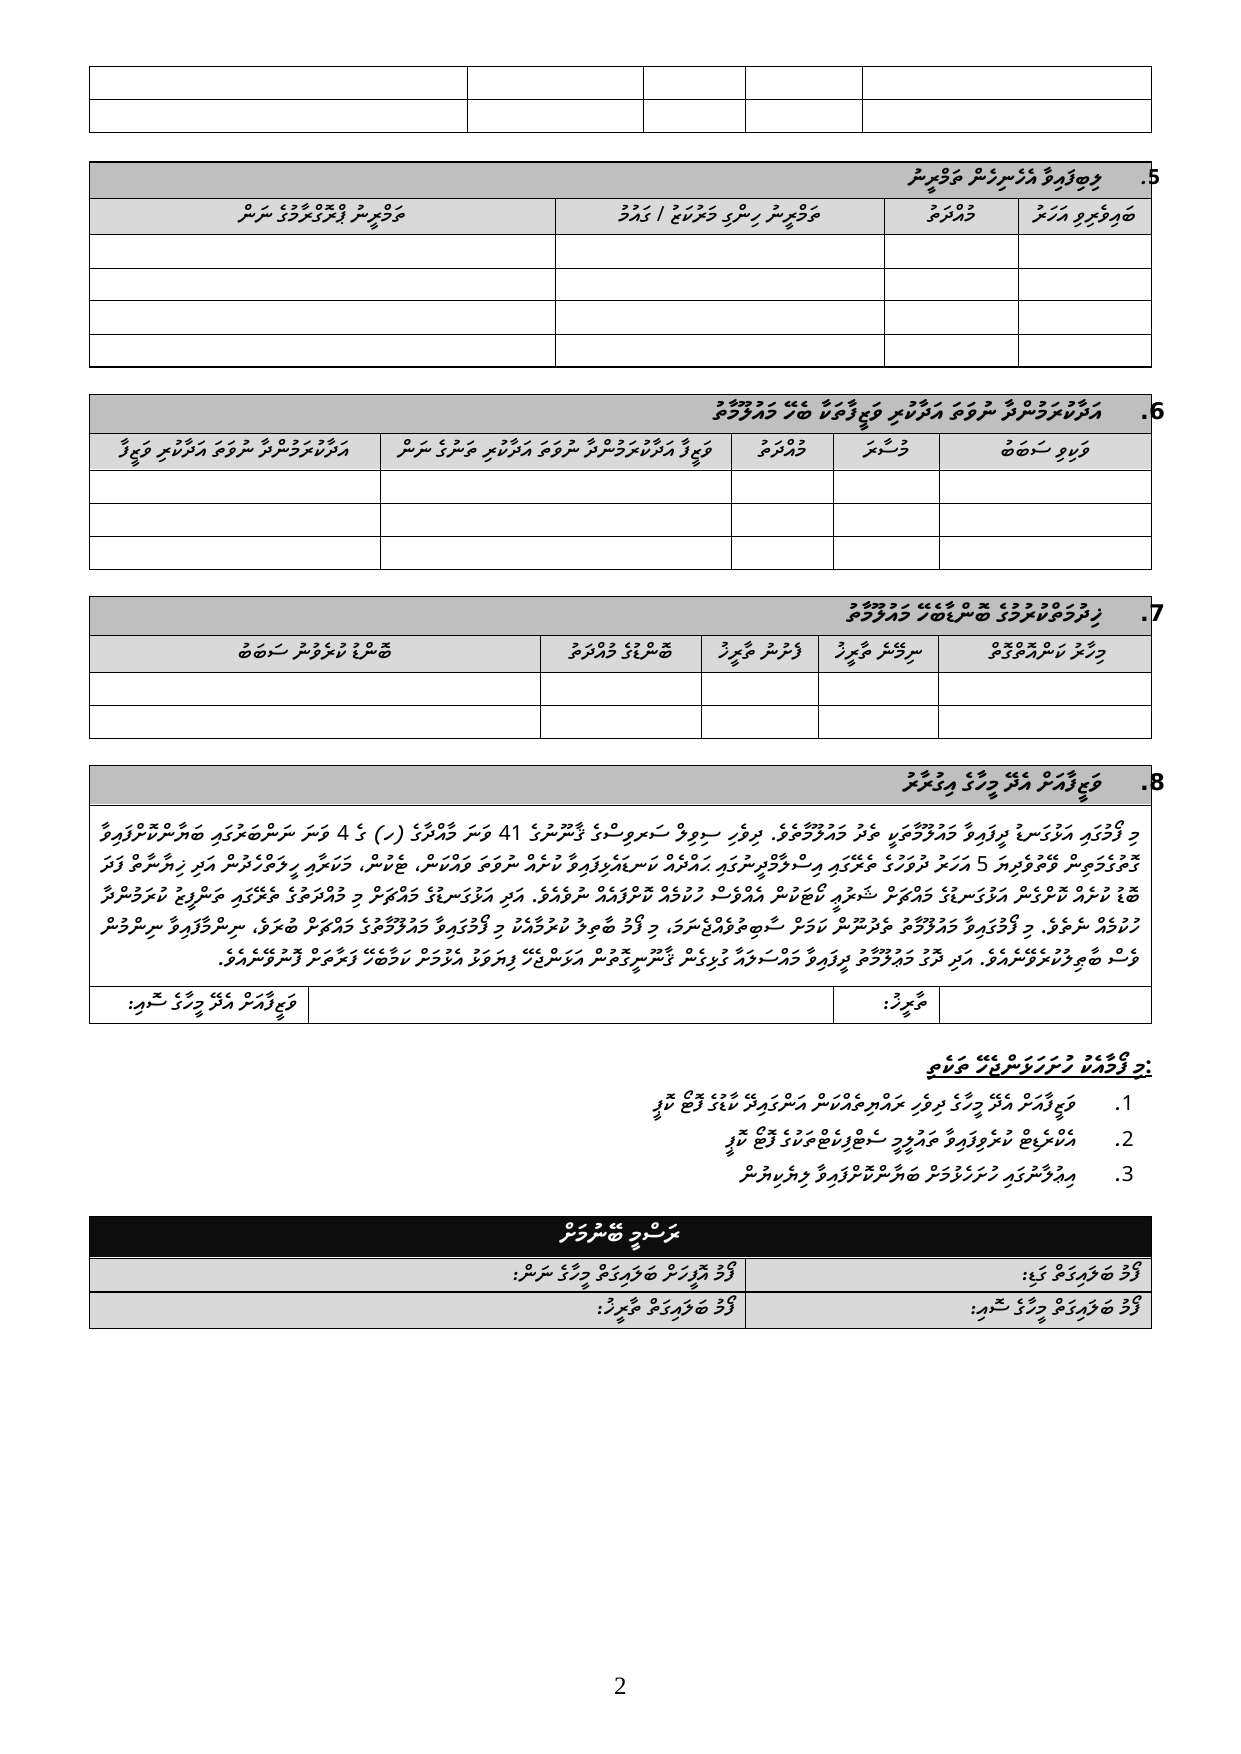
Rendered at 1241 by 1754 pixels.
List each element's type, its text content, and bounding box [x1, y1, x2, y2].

table_cell [885, 301, 1018, 333]
table_cell [309, 987, 833, 1023]
table_cell [940, 987, 1151, 1023]
list އެކްރެޑިޓް ކުރެވިފައިވާ ތައުލީމީ ސެޓްފިކެޓްތަކުގެ ފޮޓޯ ކޮޕީ [89, 1124, 1114, 1155]
table_cell [940, 471, 1151, 503]
table_cell [556, 269, 884, 300]
table_cell ވަޒީފާ އަދާކުރަމުންދާ ނުވަތަ އަދާކުރި ތަނުގެ ނަން [381, 434, 731, 469]
list އިޢުލާނުގައި ހުށަހެޅުމަށް ބަޔާންކޮށްފައިވާ ލިޔެކިޔުން [89, 1159, 1114, 1191]
table_cell ފޯމު އޮފީހަށް ބަލައިގަތް މީހާގެ ނަން: [90, 1259, 745, 1291]
table_cell [834, 504, 939, 536]
table_cell [90, 706, 540, 738]
table_cell [381, 471, 731, 503]
table_cell [732, 471, 833, 503]
table_cell މުއްދަތު [732, 434, 833, 469]
table_cell [556, 335, 884, 366]
table_cell [746, 67, 862, 99]
table_header އަދާކުރަމުންދާ ނުވަތަ އަދާކުރި ވަޒީފާތަކާ ބެހޭ މައުލޫމާތު [90, 395, 1151, 433]
table_cell [1019, 335, 1151, 366]
table_cell މި ފޯމުގައި އަޅުގަނޑު ދީފައިވާ މައުލޫމާތަކީ ތެދު މައުލޫމާތެވެ. ދިވެހި ސިވިލް ސަރވިސްގެ ޤާނޫނުގެ 41 ވަނަ މާއްދާގެ (ހ) ގެ 4 ވަނަ ނަންބަރުގައި ބަޔާންކޮށްފައިވާ ގޮތުގެމަތިން ވޭތުވެދިޔަ 5 އަހަރު ދުވަހުގެ ތެރޭގައި އިސްލާމްދީނުގައި ޙައްދެއް ކަނޑައެޅިފައިވާ ކުށެއް ނުވަތަ ވައްކަން، ޓެކުން، މަކަރާއި ހީލަތްހެދުން އަދި ޚިޔާނާތް ފަދަ ބޮޑު ކުށެއް ކޮށްގެން އަޅުގަނޑުގެ މައްޗަށް ޝަރުޢީ ކޯޓަކުން އެއްވެސް ހުކުމެއް ކޮށްފައެއް ނުވެއެވެ. އަދި އަޅުގަނޑުގެ މައްޗަށް މި މުއްދަތުގެ ތެރޭގައި ތަންފީޒު ކުރަމުންދާ ހުކުމެއް ނެތެވެ. މި ފޯމުގައިވާ މައުލޫމާތު ތެދުނޫން ކަމަށް ސާބިތުވެއްޖެނަމަ، މި ފޯމު ބާތިލު ކުރުމާއެކު މި ފޯމުގައިވާ މައުލޫމާތުގެ މައްޗަށް ބުރަވެ، ނިންމާފައިވާ ނިންމުން ވެސް ބާޠިލުކުރެވޭނެއެވެ. އަދި ދޮގު މަޢުލޫމާތު ދީފައިވާ މައްސަލައާ ގުޅިގެން ޤާނޫނީގޮތުން އަޅަންޖެހޭ ފިޔަވަޅު އެޅުމަށް ކަމާބެހޭ ފަރާތަށް ފޮނުވޭނެއެވެ. [90, 806, 1151, 986]
table_cell [90, 67, 467, 99]
table_cell [863, 100, 1151, 132]
table_cell [644, 67, 745, 99]
table_cell [863, 67, 1151, 99]
table_cell [819, 673, 938, 705]
table_cell [939, 706, 1151, 738]
table_cell ވަޒީފާއަށް އެދޭ މީހާގެ ސޮއި: [90, 987, 308, 1023]
table_cell ވަކިވި ސަބަބު [940, 434, 1151, 469]
table_cell [885, 269, 1018, 300]
table_cell [90, 471, 380, 503]
table_cell [940, 537, 1151, 569]
text މި ފޯމާއެކު ހުށަހަޅަންޖެހޭ ތަކެތި: [89, 1049, 1152, 1083]
table_cell ތަމްރީނު ޕްރޮގްރާމުގެ ނަން [90, 199, 555, 234]
table_cell ފެށުނު ތާރީޚު [702, 636, 818, 672]
table_header ލިބިފައިވާ އެހެނިހެން ތަމްރީނު [90, 163, 1151, 198]
table_cell ބޮންޑު ކުރެވުނު ސަބަބު [90, 636, 540, 672]
table_cell [939, 673, 1151, 705]
table_cell [90, 537, 380, 569]
table_header ރަސްމީ ބޭނުމަށް [90, 1217, 1151, 1257]
table_cell ތަމްރީނު ހިންގި މަރުކަޒު / ގައުމު [556, 199, 884, 234]
table_cell [90, 235, 555, 267]
table_cell [885, 235, 1018, 267]
table_cell [732, 504, 833, 536]
table_cell ފޯމު ބަލައިގަތް ގަޑި: [746, 1259, 1151, 1291]
list ވަޒީފާއަށް އެދޭ މީހާގެ ދިވެހި ރައްޔިތެއްކަން އަންގައިދޭ ކާޑުގެ ފޮޓޯ ކޮޕީ [89, 1088, 1114, 1119]
table_cell [90, 335, 555, 366]
table_header ވަޒީފާއަށް އެދޭ މީހާގެ އިގުރާރު [90, 766, 1151, 804]
table_cell [556, 301, 884, 333]
table_header ޚިދުމަތްކުރުމުގެ ބޮންޑާބެހޭ މައުލޫމާތު [90, 597, 1151, 635]
table_cell އަދާކުރަމުންދާ ނުވަތަ އަދާކުރި ވަޒީފާ [90, 434, 380, 469]
table_cell [541, 706, 701, 738]
table_cell މުސާރަ [834, 434, 939, 469]
table_cell [702, 706, 818, 738]
table_cell ފޯމު ބަލައިގަތް ތާރީޚު: [90, 1293, 745, 1328]
table_cell [819, 706, 938, 738]
table_cell [468, 100, 643, 132]
table_cell [90, 301, 555, 333]
table_cell [702, 673, 818, 705]
table_cell [90, 269, 555, 300]
table_cell [541, 673, 701, 705]
table_cell ބައިވެރިވި އަހަރު [1019, 199, 1151, 234]
table_cell މުއްދަތު [885, 199, 1018, 234]
table_cell މިހާރު ކަންއޮތްގޮތް [939, 636, 1151, 672]
table_cell [1019, 301, 1151, 333]
table_cell [90, 100, 467, 132]
table_cell [468, 67, 643, 99]
table_cell [885, 335, 1018, 366]
table_cell [746, 100, 862, 132]
table_cell [90, 673, 540, 705]
table_cell [381, 537, 731, 569]
table_cell [90, 504, 380, 536]
table_cell [834, 471, 939, 503]
table_cell ތާރީޚު: [834, 987, 939, 1023]
table_cell [732, 537, 833, 569]
table_cell [940, 504, 1151, 536]
table_cell [834, 537, 939, 569]
table_cell [556, 235, 884, 267]
table_cell ބޮންޑުގެ މުއްދަތު [541, 636, 701, 672]
table_cell [1019, 269, 1151, 300]
table_cell [644, 100, 745, 132]
table_cell [1019, 235, 1151, 267]
table_cell ފޯމު ބަލައިގަތް މީހާގެ ސޮއި: [746, 1293, 1151, 1328]
table_cell [381, 504, 731, 536]
table_cell ނިމޭނެ ތާރީޚު [819, 636, 938, 672]
